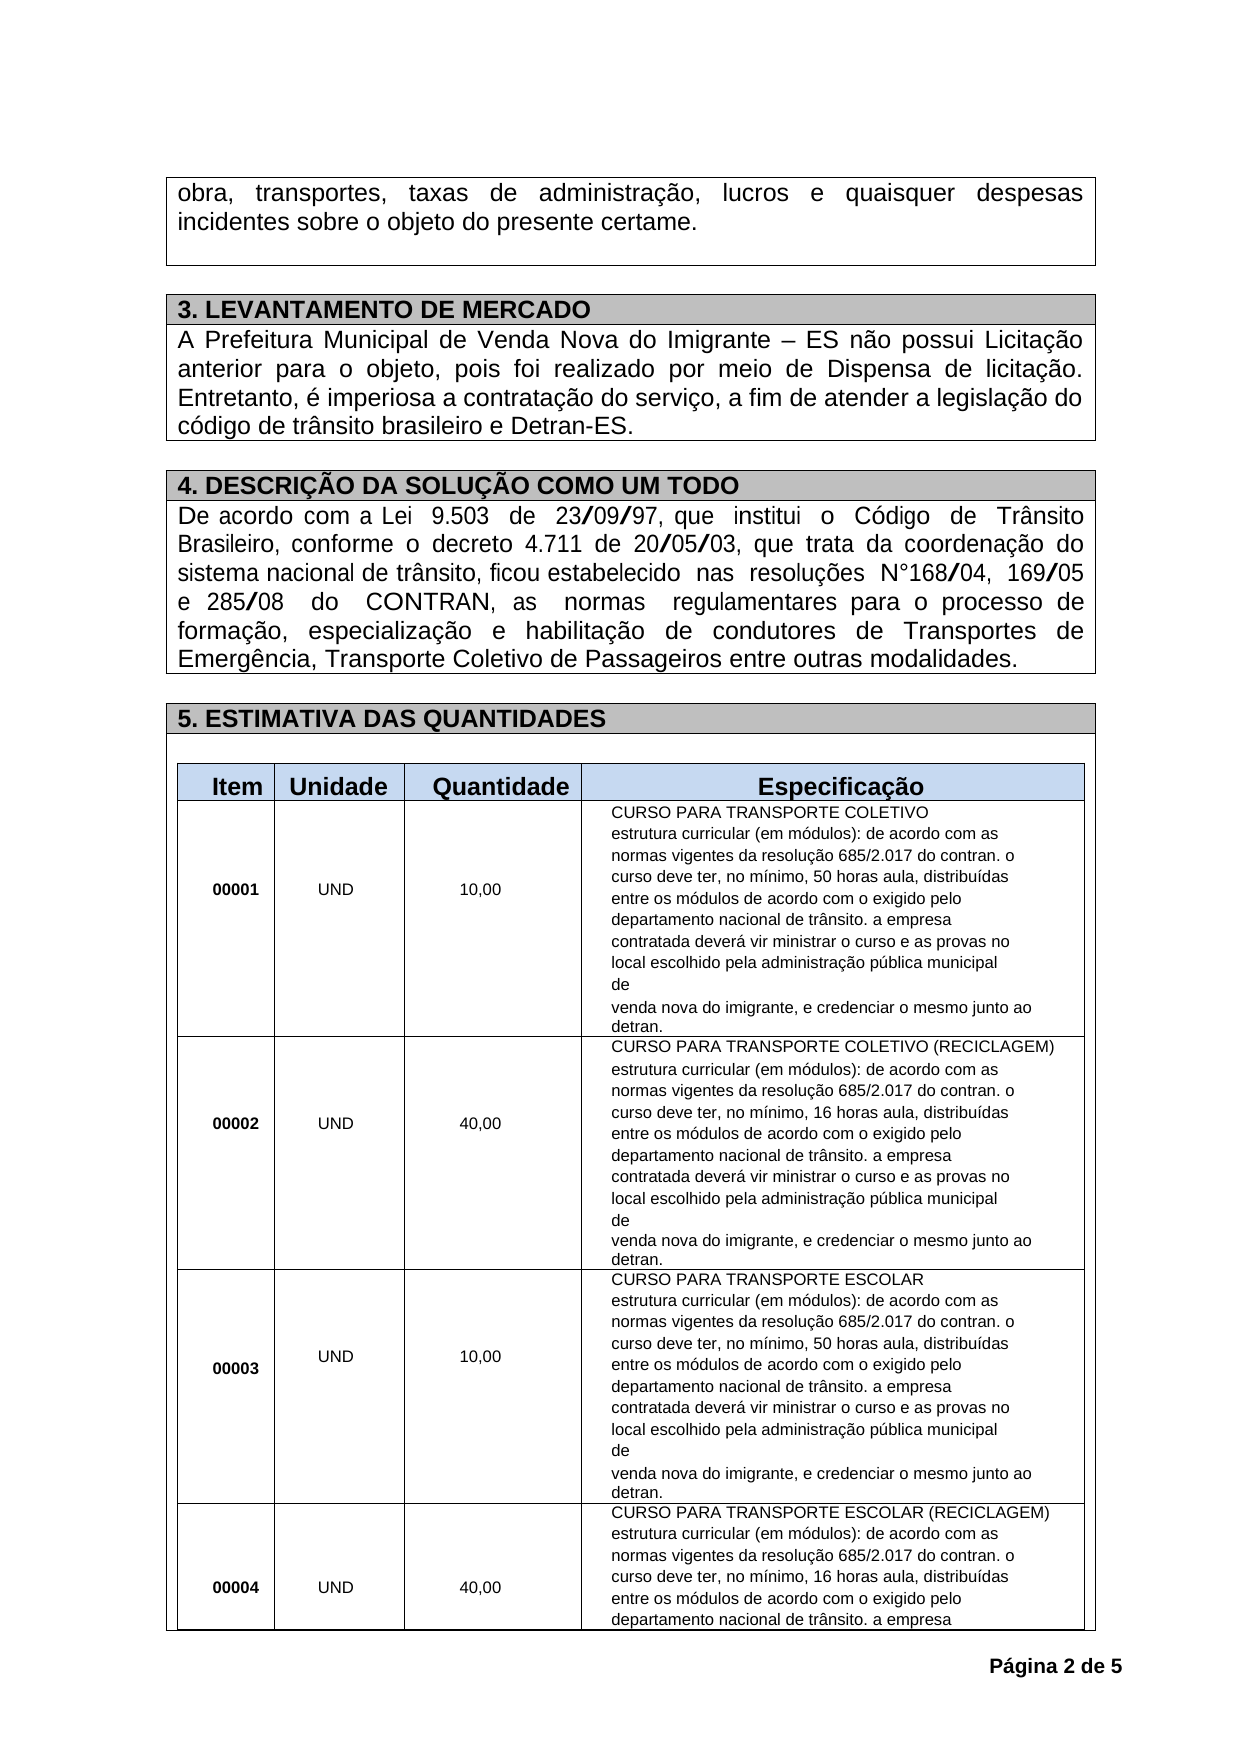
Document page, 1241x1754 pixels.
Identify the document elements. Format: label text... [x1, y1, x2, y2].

table_header 4. DESCRIÇÃO DA SOLUÇÃO COMO UM TODO [167, 471, 1095, 500]
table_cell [167, 178, 1095, 264]
table_header 5. ESTIMATIVA DAS QUANTIDADES [167, 704, 1095, 733]
table_cell A Prefeitura Municipal de Venda Nova do Imigrante – ES não possui Licitação anterior para o objeto, pois foi realizado por meio de Dispensa de licitação. Entretanto, é imperiosa a contratação do serviço, a fim de atender a legislação do código de trânsito brasileiro e Detran-ES. [167, 325, 1095, 440]
table_header 3. LEVANTAMENTO DE MERCADO [167, 295, 1095, 324]
table_cell [167, 734, 1095, 1630]
table_cell De acordo com a Lei 9.503 de 23/09/97, que institui o Código de Trânsito Brasileiro, conforme o decreto 4.711 de 20/05/03, que trata da coordenação do sistema nacional de trânsito, ficou estabelecido nas resoluções N°168/04, 169/05 e 285/08 do CONTRAN, as normas regulamentares para o processo de formação, especialização e habilitação de condutores de Transportes de Emergência, Transporte Coletivo de Passageiros entre outras modalidades. [167, 501, 1095, 673]
